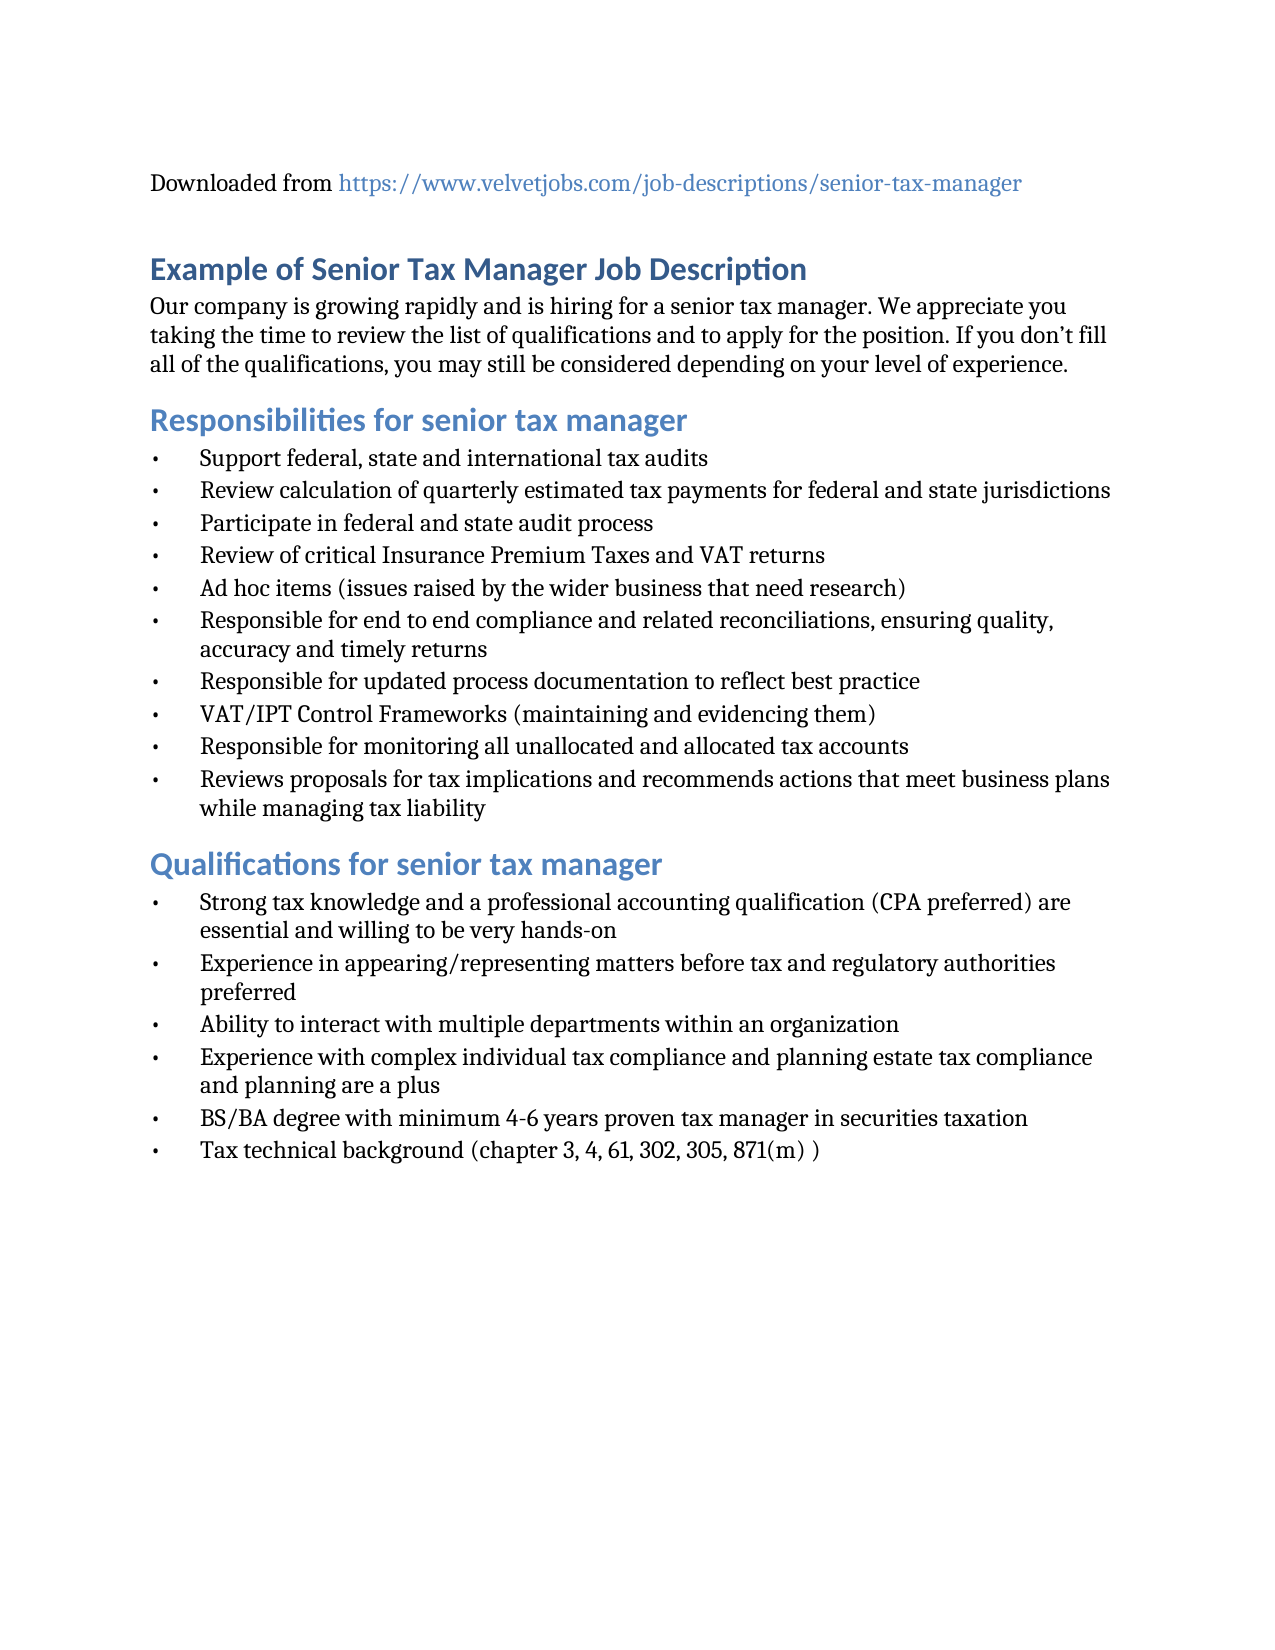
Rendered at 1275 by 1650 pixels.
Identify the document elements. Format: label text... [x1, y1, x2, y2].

list Support federal, state and international tax audits [150, 443, 1125, 472]
list Reviews proposals for tax implications and recommends actions that meet business plans while managing tax liability [150, 765, 1125, 822]
list Participate in federal and state audit process [150, 508, 1125, 537]
list Review calculation of quarterly estimated tax payments for federal and state jurisdictions [150, 476, 1125, 505]
list Tax technical background (chapter 3, 4, 61, 302, 305, 871(m) ) [150, 1136, 1125, 1165]
list Strong tax knowledge and a professional accounting qualification (CPA preferred) are essential and willing to be very hands-on [150, 888, 1125, 945]
subtitle Example of Senior Tax Manager Job Description [150, 247, 1125, 288]
list Review of critical Insurance Premium Taxes and VAT returns [150, 541, 1125, 570]
list Ability to interact with multiple departments within an organization [150, 1010, 1125, 1039]
text Our company is growing rapidly and is hiring for a senior tax manager. We appreciate you taking the time to review the list of qualifications and to apply for the position. If you don’t fill all of the qualifications, you may still be considered depending on your level of experience. [150, 292, 1125, 378]
list Responsible for monitoring all unallocated and allocated tax accounts [150, 732, 1125, 761]
list Ad hoc items (issues raised by the wider business that need research) [150, 573, 1125, 602]
list Responsible for updated process documentation to reflect best practice [150, 667, 1125, 696]
list VAT/IPT Control Frameworks (maintaining and evidencing them) [150, 700, 1125, 728]
list Responsible for end to end compliance and related reconciliations, ensuring quality, accuracy and timely returns [150, 606, 1125, 663]
subtitle Responsibilities for senior tax manager [150, 399, 1125, 440]
list Experience in appearing/representing matters before tax and regulatory authorities preferred [150, 949, 1125, 1006]
list BS/BA degree with minimum 4-6 years proven tax manager in securities taxation [150, 1104, 1125, 1133]
list Experience with complex individual tax compliance and planning estate tax compliance and planning are a plus [150, 1043, 1125, 1100]
subtitle Qualifications for senior tax manager [150, 843, 1125, 884]
text Downloaded from https://www.velvetjobs.com/job-descriptions/senior-tax-manager [150, 169, 1125, 197]
